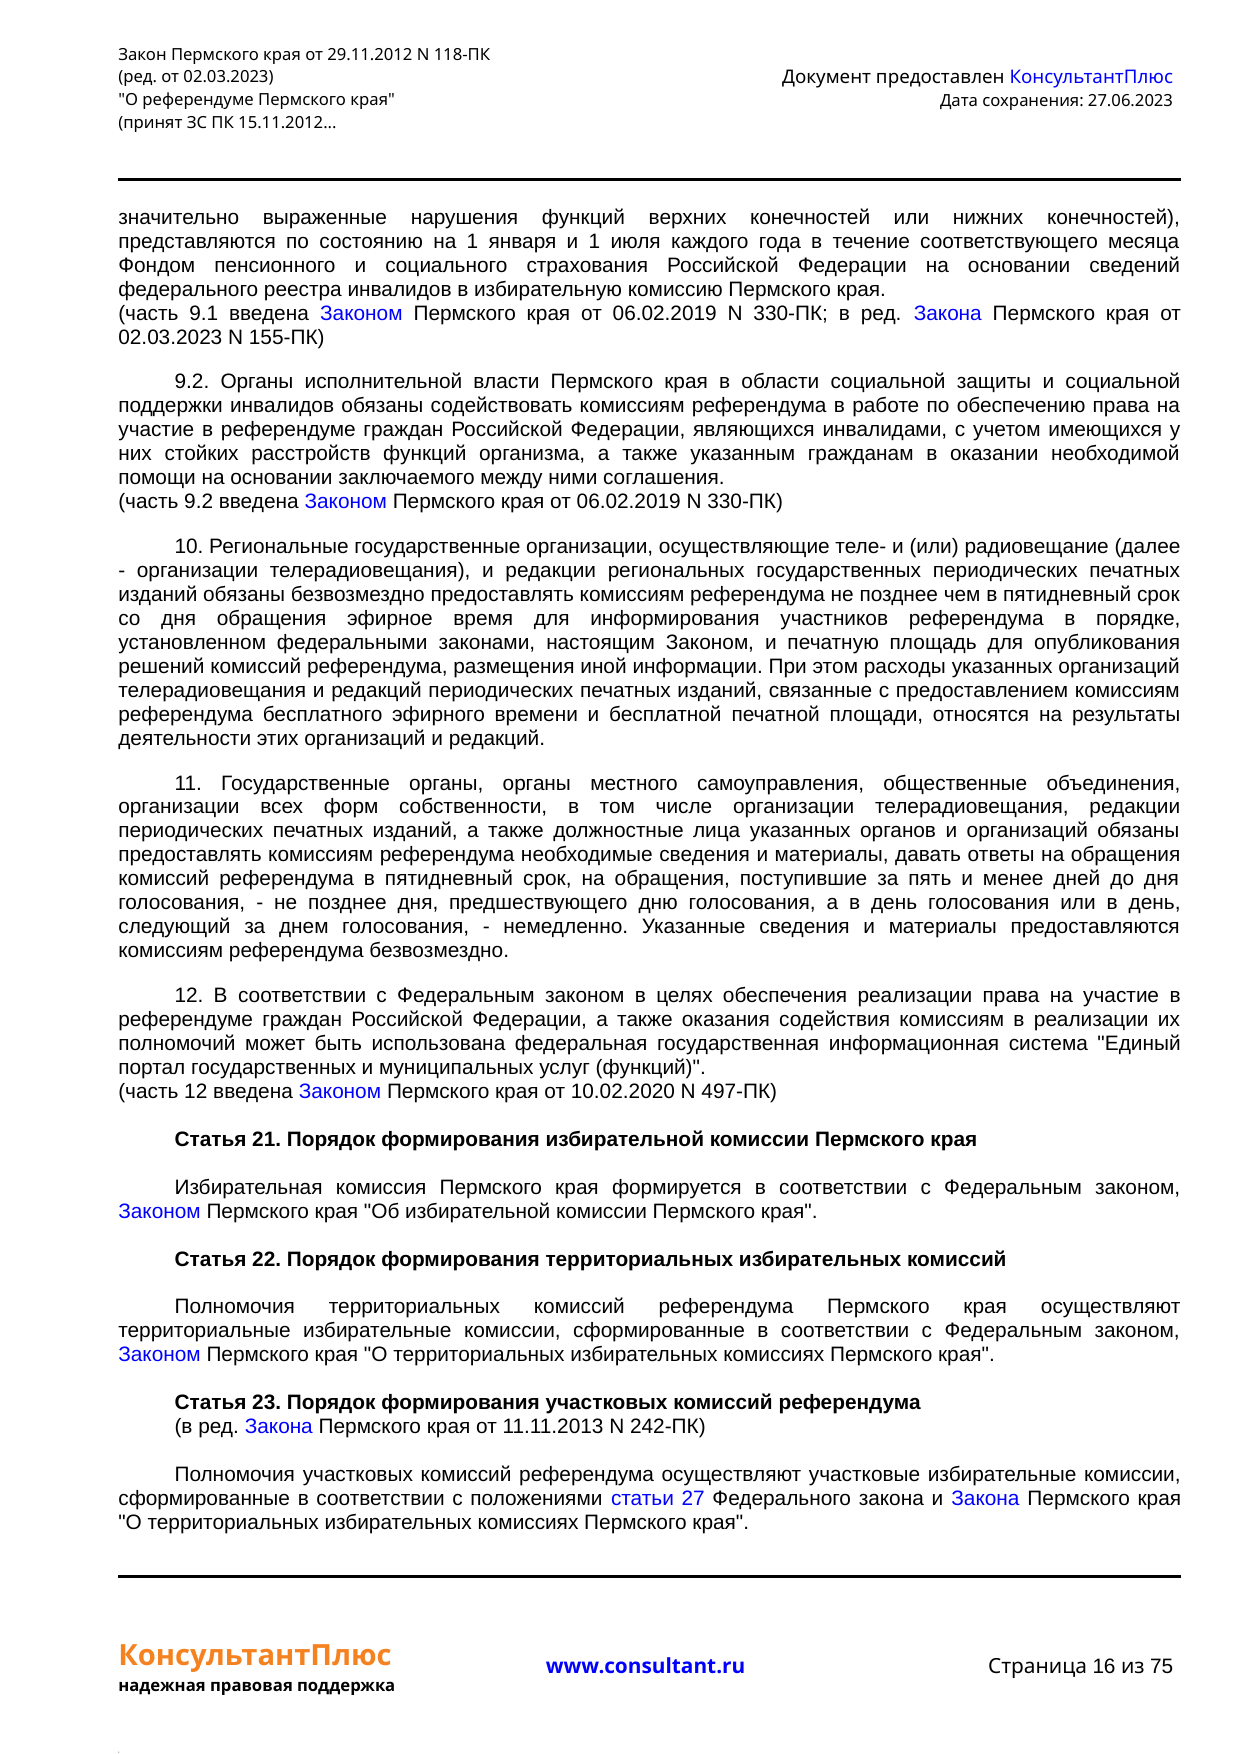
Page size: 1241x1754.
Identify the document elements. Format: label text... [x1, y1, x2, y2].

text 11. Государственные органы, органы местного самоуправления, общественные объединения, организации всех форм собственности, в том числе организации телерадиовещания, редакции периодических печатных изданий, а также должностные лица указанных органов и организаций обязаны предоставлять комиссиям референдума необходимые сведения и материалы, давать ответы на обращения комиссий референдума в пятидневный срок, на обращения, поступившие за пять и менее дней до дня голосования, - не позднее дня, предшествующего дню голосования, а в день голосования или в день, следующий за днем голосования, - немедленно. Указанные сведения и материалы предоставляются комиссиям референдума безвозмездно. [118, 770, 1181, 962]
text 12. В соответствии с Федеральным законом в целях обеспечения реализации права на участие в референдуме граждан Российской Федерации, а также оказания содействия комиссиям в реализации их полномочий может быть использована федеральная государственная информационная система "Единый портал государственных и муниципальных услуг (функций)". [118, 983, 1181, 1079]
title Статья 22. Порядок формирования территориальных избирательных комиссий [118, 1246, 1181, 1270]
text 9.2. Органы исполнительной власти Пермского края в области социальной защиты и социальной поддержки инвалидов обязаны содействовать комиссиям референдума в работе по обеспечению права на участие в референдуме граждан Российской Федерации, являющихся инвалидами, с учетом имеющихся у них стойких расстройств функций организма, а также указанным гражданам в оказании необходимой помощи на основании заключаемого между ними соглашения. [118, 369, 1181, 489]
text (в ред. Закона Пермского края от 11.11.2013 N 242-ПК) [118, 1414, 1181, 1438]
title Статья 21. Порядок формирования избирательной комиссии Пермского края [118, 1127, 1181, 1151]
text 10. Региональные государственные организации, осуществляющие теле- и (или) радиовещание (далее - организации телерадиовещания), и редакции региональных государственных периодических печатных изданий обязаны безвозмездно предоставлять комиссиям референдума не позднее чем в пятидневный срок со дня обращения эфирное время для информирования участников референдума в порядке, установленном федеральными законами, настоящим Законом, и печатную площадь для опубликования решений комиссий референдума, размещения иной информации. При этом расходы указанных организаций телерадиовещания и редакций периодических печатных изданий, связанные с предоставлением комиссиям референдума бесплатного эфирного времени и бесплатной печатной площади, относятся на результаты деятельности этих организаций и редакций. [118, 534, 1181, 749]
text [118, 205, 1181, 301]
text (часть 9.2 введена Законом Пермского края от 06.02.2019 N 330-ПК) [118, 489, 1181, 513]
text Полномочия участковых комиссий референдума осуществляют участковые избирательные комиссии, сформированные в соответствии с положениями статьи 27 Федерального закона и Закона Пермского края "О территориальных избирательных комиссиях Пермского края". [118, 1462, 1181, 1534]
text Полномочия территориальных комиссий референдума Пермского края осуществляют территориальные избирательные комиссии, сформированные в соответствии с Федеральным законом, Законом Пермского края "О территориальных избирательных комиссиях Пермского края". [118, 1294, 1181, 1366]
text (часть 12 введена Законом Пермского края от 10.02.2020 N 497-ПК) [118, 1079, 1181, 1103]
text (часть 9.1 введена Законом Пермского края от 06.02.2019 N 330-ПК; в ред. Закона Пермского края от 02.03.2023 N 155-ПК) [118, 301, 1181, 348]
title Статья 23. Порядок формирования участковых комиссий референдума [118, 1390, 1181, 1414]
text Избирательная комиссия Пермского края формируется в соответствии с Федеральным законом, Законом Пермского края "Об избирательной комиссии Пермского края". [118, 1174, 1181, 1222]
